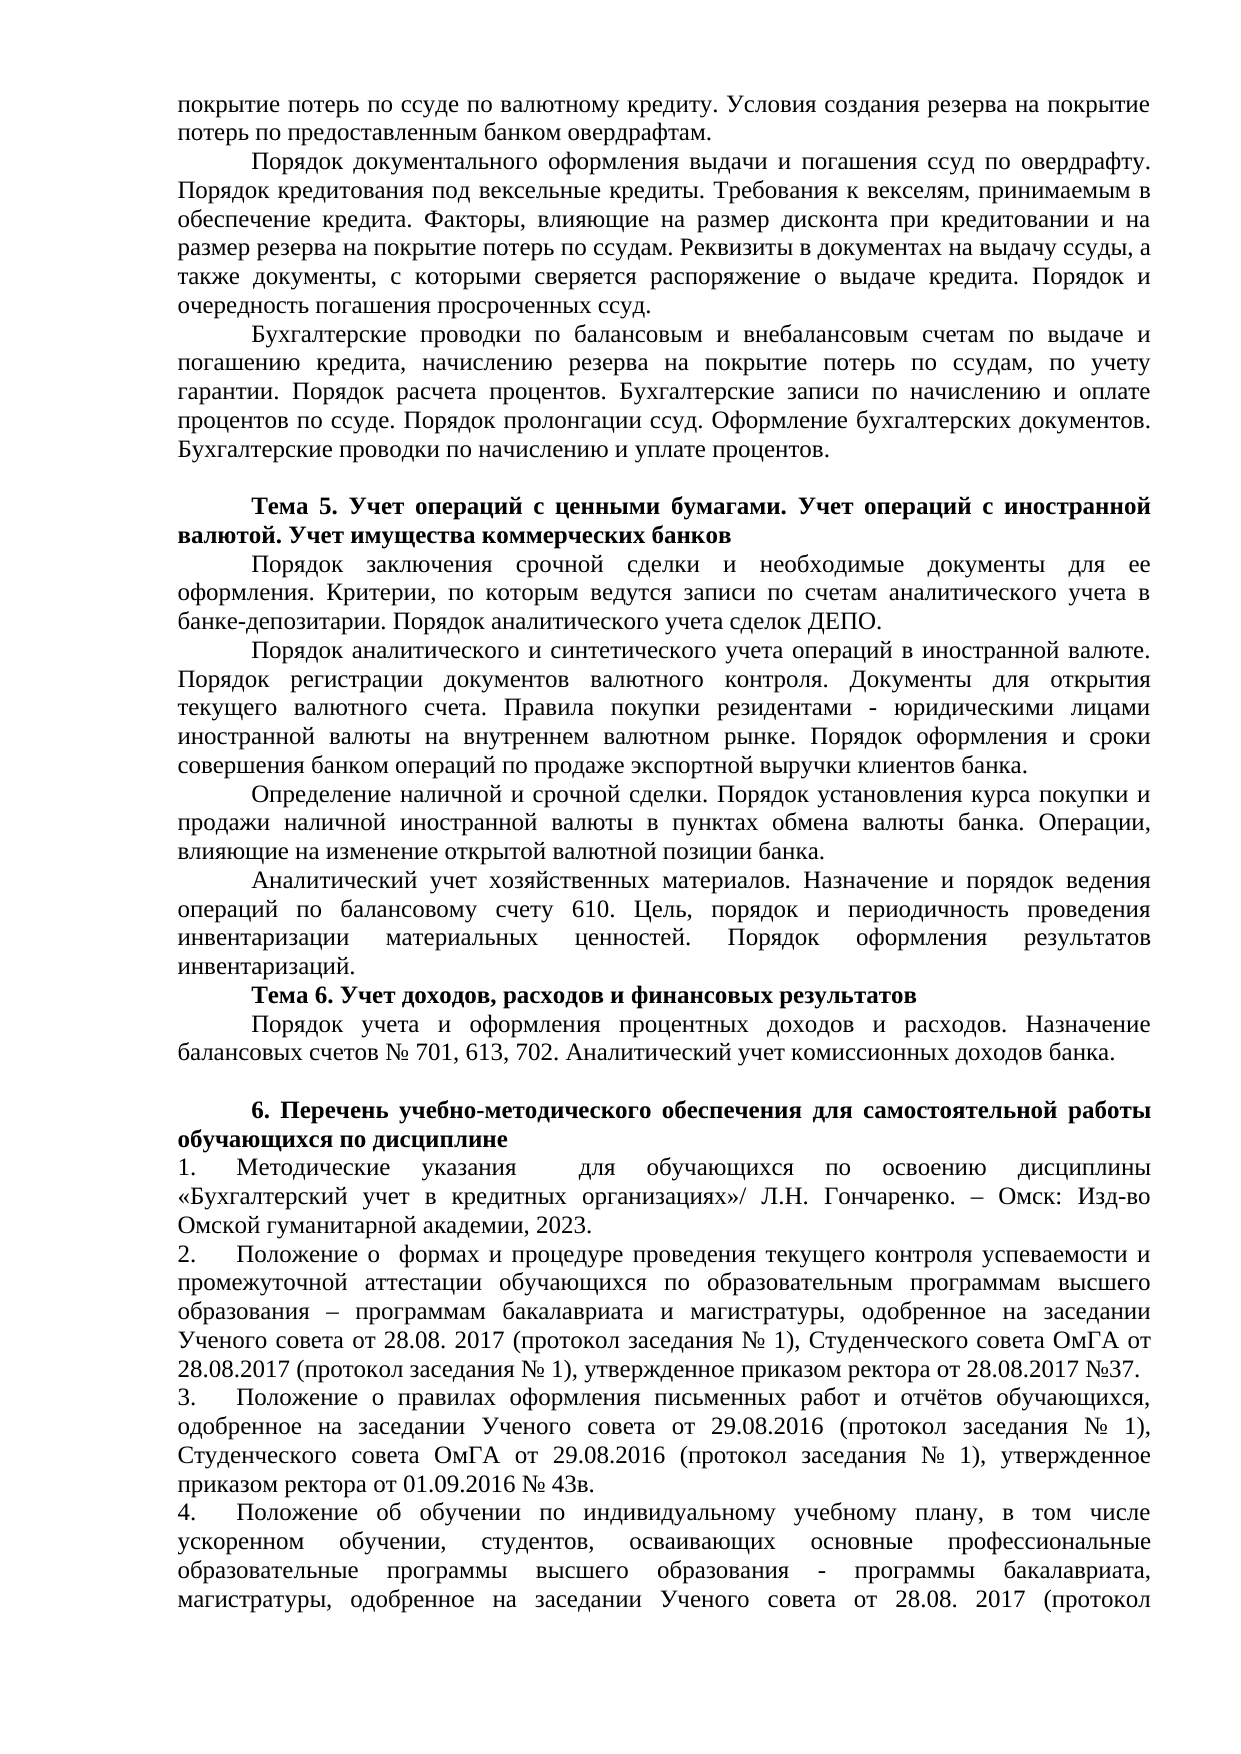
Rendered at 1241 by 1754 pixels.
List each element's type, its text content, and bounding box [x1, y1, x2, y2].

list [177, 1497, 1152, 1612]
list Методические указания для обучающихся по освоению дисциплины «Бухгалтерский учет в кредитных организациях»/ Л.Н. Гончаренко. – Омск: Изд-во Омской гуманитарной академии, 2023. [177, 1152, 1152, 1239]
text Порядок аналитического и синтетического учета операций в иностранной валюте. Порядок регистрации документов валютного контроля. Документы для открытия текущего валютного счета. Правила покупки резидентами - юридическими лицами иностранной валюты на внутреннем валютном рынке. Порядок оформления и сроки совершения банком операций по продаже экспортной выручки клиентов банка. [177, 635, 1152, 779]
text Порядок документального оформления выдачи и погашения ссуд по овердрафту. Порядок кредитования под вексельные кредиты. Требования к векселям, принимаемым в обеспечение кредита. Факторы, влияющие на размер дисконта при кредитовании и на размер резерва на покрытие потерь по ссудам. Реквизиты в документах на выдачу ссуды, а также документы, с которыми сверяется распоряжение о выдаче кредита. Порядок и очередность погашения просроченных ссуд. [177, 146, 1152, 319]
list Положение о правилах оформления письменных работ и отчётов обучающихся, одобренное на заседании Ученого совета от 29.08.2016 (протокол заседания № 1), Студенческого совета ОмГА от 29.08.2016 (протокол заседания № 1), утвержденное приказом ректора от 01.09.2016 № 43в. [177, 1382, 1152, 1497]
text Порядок заключения срочной сделки и необходимые документы для ее оформления. Критерии, по которым ведутся записи по счетам аналитического учета в банке-депозитарии. Порядок аналитического учета сделок ДЕПО. [177, 549, 1152, 635]
text Тема 5. Учет операций с ценными бумагами. Учет операций с иностранной валютой. Учет имущества коммерческих банков [177, 491, 1152, 549]
text Определение наличной и срочной сделки. Порядок установления курса покупки и продажи наличной иностранной валюты в пунктах обмена валюты банка. Операции, влияющие на изменение открытой валютной позиции банка. [177, 779, 1152, 865]
text Порядок учета и оформления процентных доходов и расходов. Назначение балансовых счетов № 701, 613, 702. Аналитический учет комиссионных доходов банка. [177, 1009, 1152, 1066]
text 6. Перечень учебно-методического обеспечения для самостоятельной работы обучающихся по дисциплине [177, 1095, 1152, 1152]
text Бухгалтерские проводки по балансовым и внебалансовым счетам по выдаче и погашению кредита, начислению резерва на покрытие потерь по ссудам, по учету гарантии. Порядок расчета процентов. Бухгалтерские записи по начислению и оплате процентов по ссуде. Порядок пролонгации ссуд. Оформление бухгалтерских документов. Бухгалтерские проводки по начислению и уплате процентов. [177, 319, 1152, 462]
text Аналитический учет хозяйственных материалов. Назначение и порядок ведения операций по балансовому счету 610. Цель, порядок и периодичность проведения инвентаризации материальных ценностей. Порядок оформления результатов инвентаризаций. [177, 865, 1152, 980]
list Положение о формах и процедуре проведения текущего контроля успеваемости и промежуточной аттестации обучающихся по образовательным программам высшего образования – программам бакалавриата и магистратуры, одобренное на заседании Ученого совета от 28.08. 2017 (протокол заседания № 1), Студенческого совета ОмГА от 28.08.2017 (протокол заседания № 1), утвержденное приказом ректора от 28.08.2017 №37. [177, 1239, 1152, 1382]
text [177, 89, 1152, 146]
text Тема 6. Учет доходов, расходов и финансовых результатов [177, 980, 1152, 1009]
